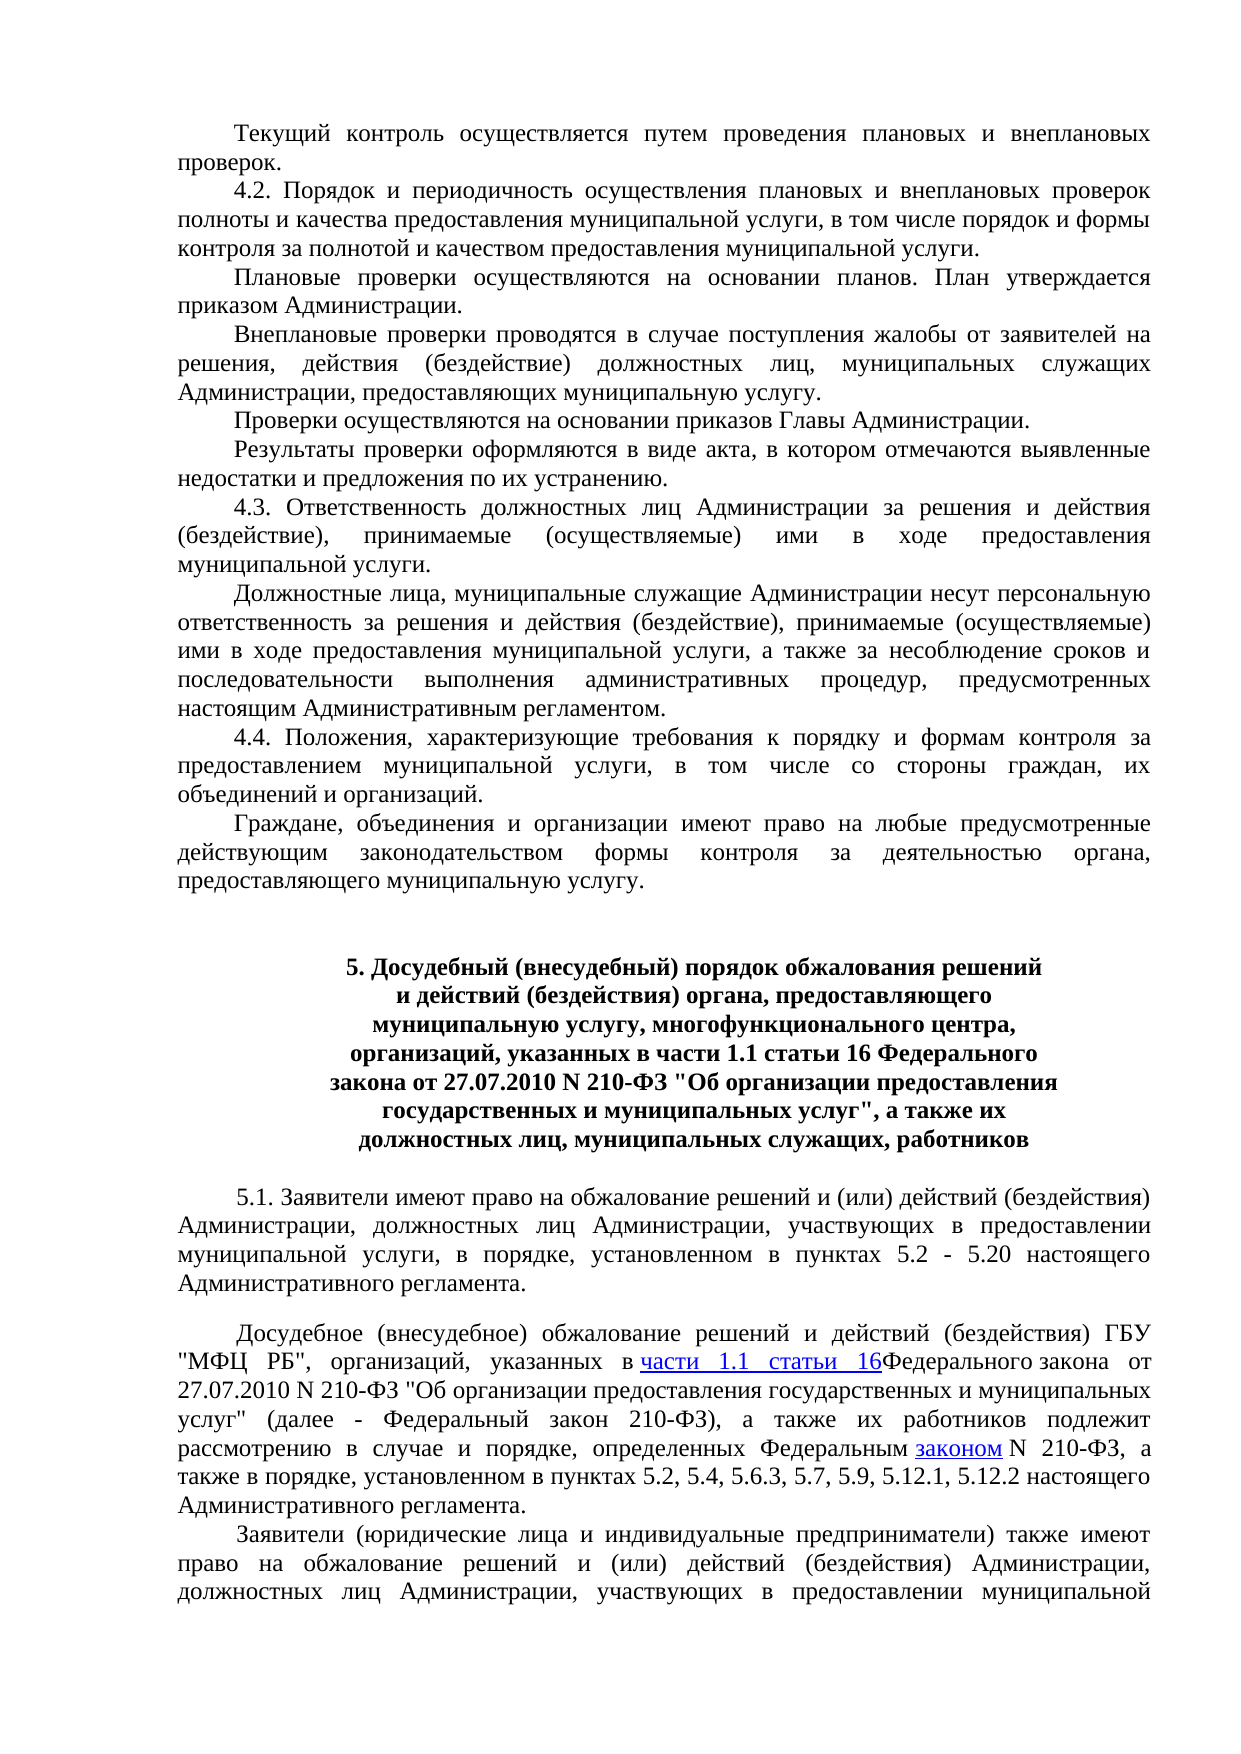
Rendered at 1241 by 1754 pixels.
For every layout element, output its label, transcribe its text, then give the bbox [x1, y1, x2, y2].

text 5.1. Заявители имеют право на обжалование решений и (или) действий (бездействия) Администрации, должностных лиц Администрации, участвующих в предоставлении муниципальной услуги, в порядке, установленном в пунктах 5.2 - 5.20 настоящего Административного регламента. [177, 1182, 1152, 1297]
text и действий (бездействия) органа, предоставляющего [177, 981, 1152, 1009]
text государственных и муниципальных услуг", а также их [177, 1096, 1152, 1124]
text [177, 1519, 1152, 1605]
text 4.3. Ответственность должностных лиц Администрации за решения и действия (бездействие), принимаемые (осуществляемые) ими в ходе предоставления муниципальной услуги. [177, 492, 1152, 578]
text Внеплановые проверки проводятся в случае поступления жалобы от заявителей на решения, действия (бездействие) должностных лиц, муниципальных служащих Администрации, предоставляющих муниципальную услугу. [177, 319, 1152, 406]
text Должностные лица, муниципальные служащие Администрации несут персональную ответственность за решения и действия (бездействие), принимаемые (осуществляемые) ими в ходе предоставления муниципальной услуги, а также за несоблюдение сроков и последовательности выполнения административных процедур, предусмотренных настоящим Административным регламентом. [177, 578, 1152, 722]
text должностных лиц, муниципальных служащих, работников [177, 1124, 1152, 1153]
text Досудебное (внесудебное) обжалование решений и действий (бездействия) ГБУ "МФЦ РБ", организаций, указанных в части 1.1 статьи 16Федерального закона от 27.07.2010 N 210-ФЗ "Об организации предоставления государственных и муниципальных услуг" (далее - Федеральный закон 210-ФЗ), а также их работников подлежит рассмотрению в случае и порядке, определенных Федеральным законом N 210-ФЗ, а также в порядке, установленном в пунктах 5.2, 5.4, 5.6.3, 5.7, 5.9, 5.12.1, 5.12.2 настоящего Административного регламента. [177, 1318, 1152, 1519]
text 4.2. Порядок и периодичность осуществления плановых и внеплановых проверок полноты и качества предоставления муниципальной услуги, в том числе порядок и формы контроля за полнотой и качеством предоставления муниципальной услуги. [177, 176, 1152, 262]
text Проверки осуществляются на основании приказов Главы Администрации. [177, 406, 1152, 434]
text Плановые проверки осуществляются на основании планов. План утверждается приказом Администрации. [177, 262, 1152, 319]
text 4.4. Положения, характеризующие требования к порядку и формам контроля за предоставлением муниципальной услуги, в том числе со стороны граждан, их объединений и организаций. [177, 722, 1152, 808]
text организаций, указанных в части 1.1 статьи 16 Федерального [177, 1038, 1152, 1067]
text закона от 27.07.2010 N 210-ФЗ "Об организации предоставления [177, 1067, 1152, 1096]
text Результаты проверки оформляются в виде акта, в котором отмечаются выявленные недостатки и предложения по их устранению. [177, 434, 1152, 492]
text 5. Досудебный (внесудебный) порядок обжалования решений [177, 952, 1152, 981]
text муниципальную услугу, многофункционального центра, [177, 1009, 1152, 1038]
text Текущий контроль осуществляется путем проведения плановых и внеплановых проверок. [177, 118, 1152, 176]
text Граждане, объединения и организации имеют право на любые предусмотренные действующим законодательством формы контроля за деятельностью органа, предоставляющего муниципальную услугу. [177, 808, 1152, 894]
